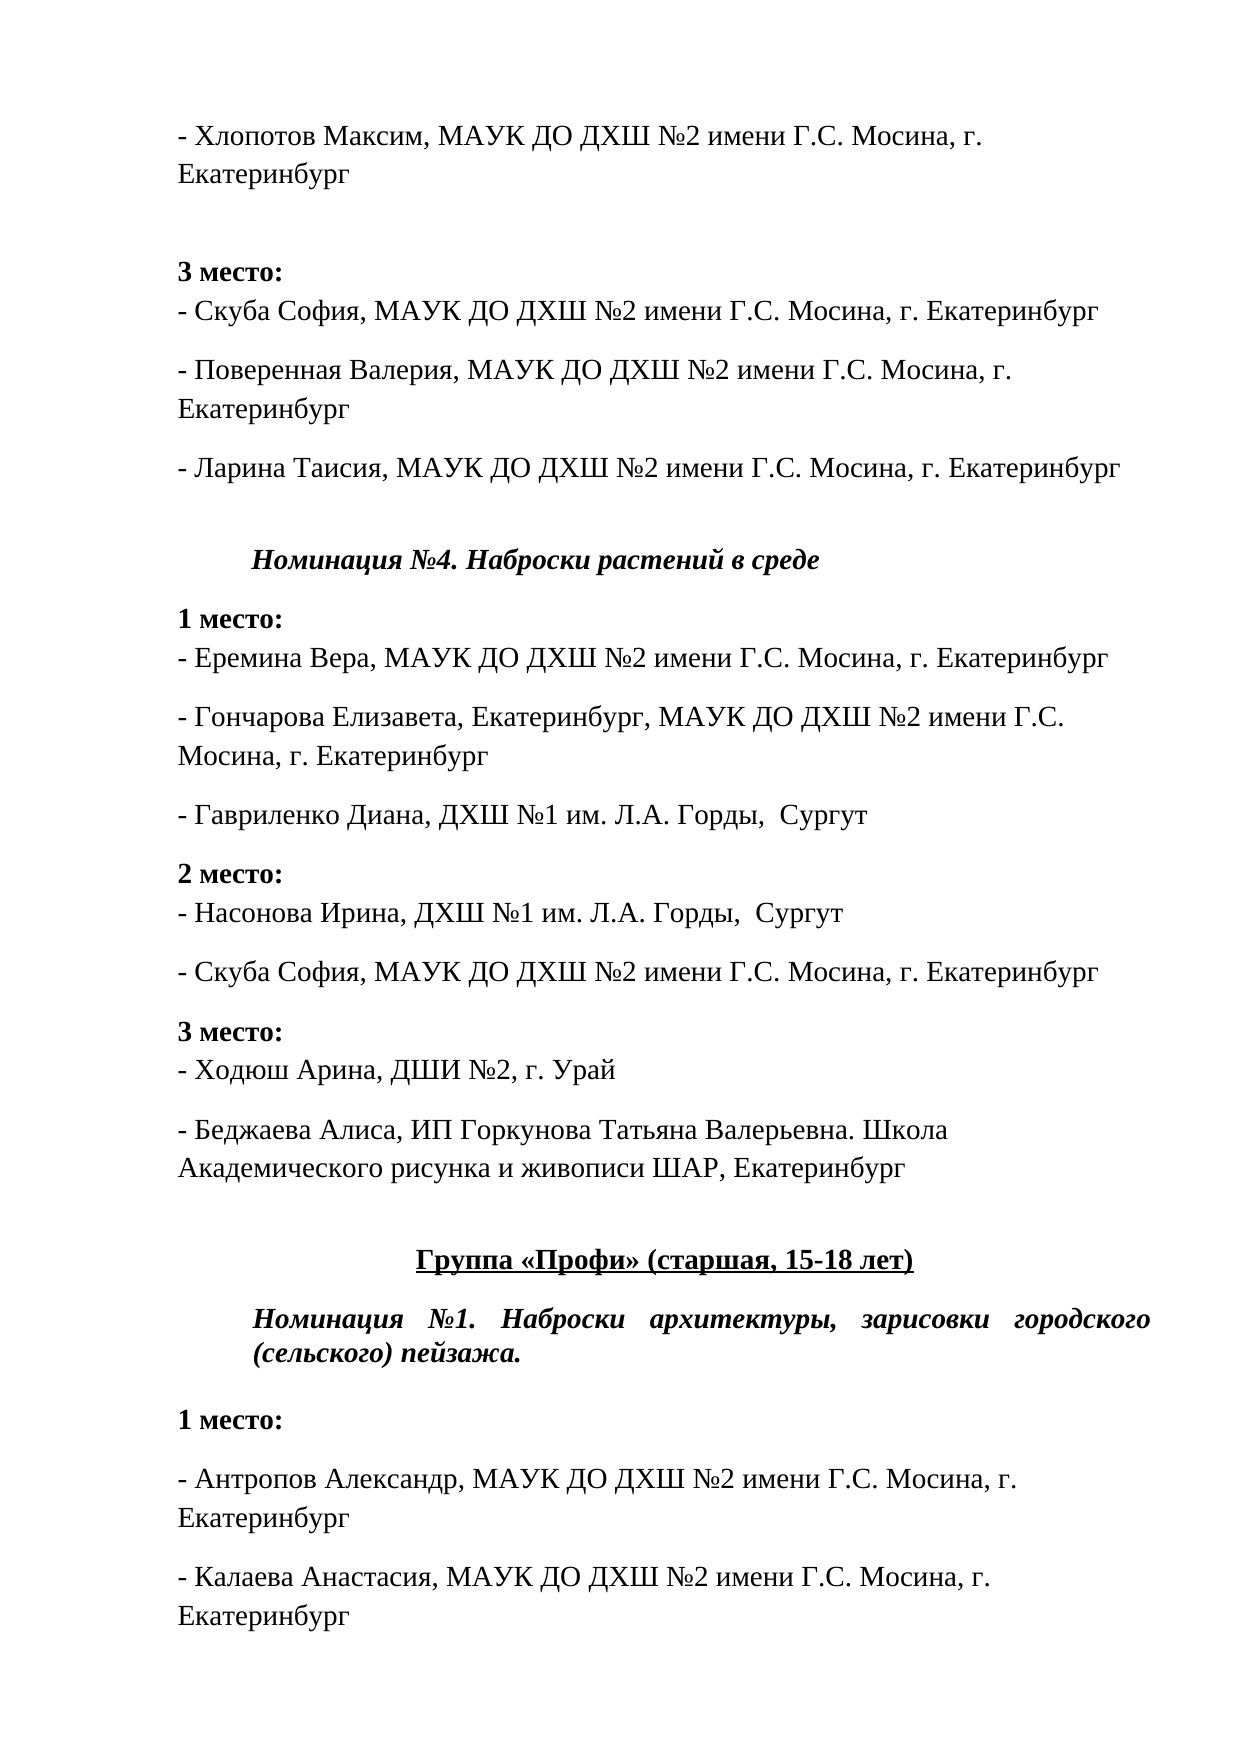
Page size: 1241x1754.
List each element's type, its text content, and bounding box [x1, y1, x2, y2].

text - Скуба София, МАУК ДО ДХШ №2 имени Г.С. Мосина, г. Екатеринбург [177, 954, 1152, 988]
text 1 место: [177, 601, 1152, 635]
text Номинация №4. Наброски растений в среде [177, 542, 1152, 576]
text - Калаева Анастасия, МАУК ДО ДХШ №2 имени Г.С. Мосина, г. Екатеринбург [177, 1559, 1152, 1631]
text - Гавриленко Диана, ДХШ №1 им. Л.А. Горды, Сургут [177, 797, 1152, 831]
text 1 место: [177, 1402, 1152, 1435]
text - Гончарова Елизавета, Екатеринбург, МАУК ДО ДХШ №2 имени Г.С. Мосина, г. Екатеринбург [177, 699, 1152, 771]
text - Ларина Таисия, МАУК ДО ДХШ №2 имени Г.С. Мосина, г. Екатеринбург [177, 450, 1152, 484]
text 2 место: [177, 857, 1152, 890]
text - Еремина Вера, МАУК ДО ДХШ №2 имени Г.С. Мосина, г. Екатеринбург [177, 640, 1152, 673]
text - Ходюш Арина, ДШИ №2, г. Урай [177, 1052, 1152, 1086]
text Группа «Профи» (старшая, 15-18 лет) [177, 1242, 1152, 1275]
list Номинация №1. Наброски архитектуры, зарисовки городского (сельского) пейзажа. [252, 1301, 1152, 1368]
text 3 место: [177, 1014, 1152, 1047]
text - Скуба София, МАУК ДО ДХШ №2 имени Г.С. Мосина, г. Екатеринбург [177, 293, 1152, 327]
text - Антропов Александр, МАУК ДО ДХШ №2 имени Г.С. Мосина, г. Екатеринбург [177, 1461, 1152, 1533]
text - Насонова Ирина, ДХШ №1 им. Л.А. Горды, Сургут [177, 895, 1152, 929]
text - Поверенная Валерия, МАУК ДО ДХШ №2 имени Г.С. Мосина, г. Екатеринбург [177, 352, 1152, 424]
text - Беджаева Алиса, ИП Горкунова Татьяна Валерьевна. Школа Академического рисунка и живописи ШАР, Екатеринбург [177, 1112, 1152, 1184]
text - Хлопотов Максим, МАУК ДО ДХШ №2 имени Г.С. Мосина, г. Екатеринбург [177, 118, 1152, 190]
text 3 место: [177, 254, 1152, 288]
